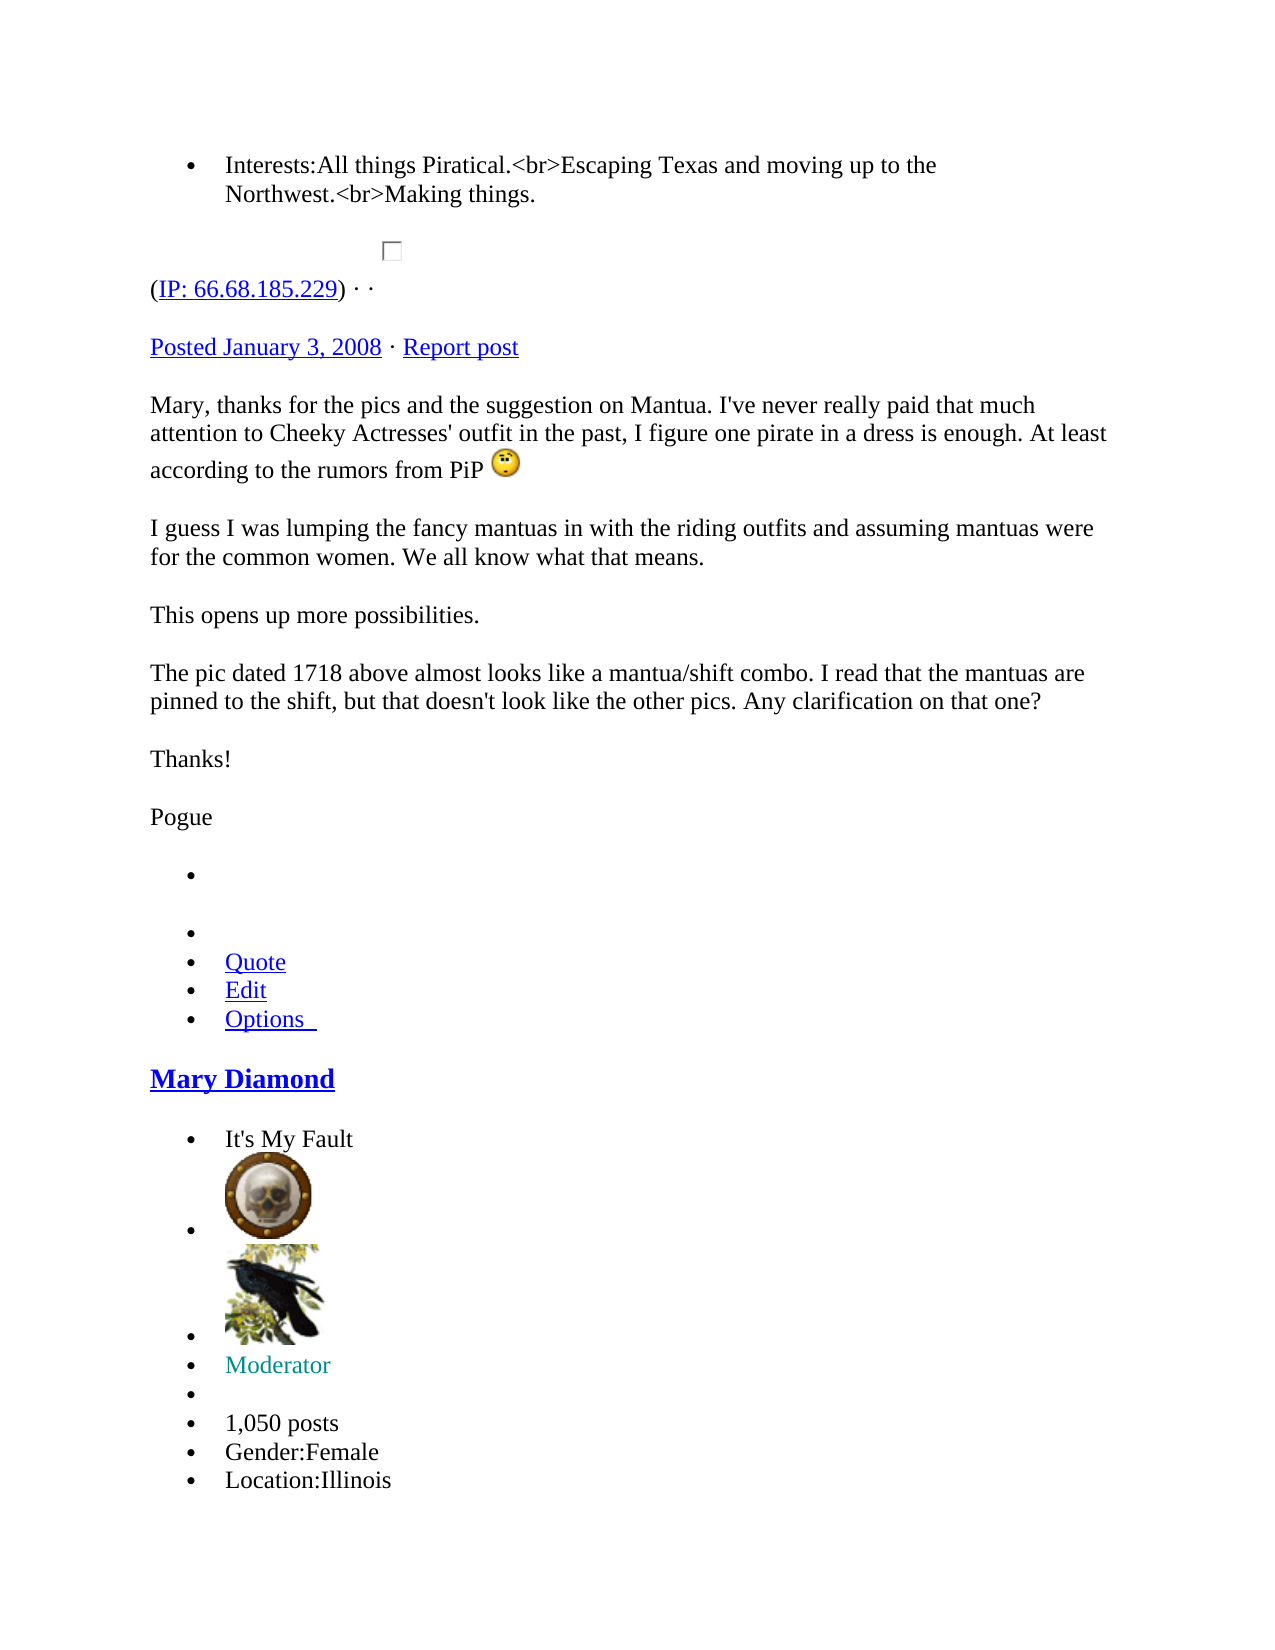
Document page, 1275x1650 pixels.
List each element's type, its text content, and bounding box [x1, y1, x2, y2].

list Gender:Female [187, 1437, 1125, 1465]
list Moderator [187, 1350, 1125, 1379]
text The pic dated 1718 above almost looks like a mantua/shift combo. I read that the mantuas are pinned to the shift, but that doesn't look like the other pics. Any clarification on that one? [150, 658, 1125, 715]
picture [225, 1152, 312, 1239]
picture [225, 1244, 325, 1345]
text Thanks! [150, 744, 1125, 773]
list Quote [187, 947, 1125, 976]
text This opens up more possibilities. [150, 600, 1125, 628]
list Interests:All things Piratical.<br>Escaping Texas and moving up to the Northwest.<br>Making things. [187, 150, 1125, 207]
list Options [187, 1004, 1125, 1033]
picture [490, 447, 522, 479]
text Posted January 3, 2008 · Report post [150, 332, 1125, 361]
text Mary, thanks for the pics and the suggestion on Mantua. I've never really paid that much attention to Cheeky Actresses' outfit in the past, I figure one pirate in a dress is enough. At least according to the rumors from PiP [150, 390, 1125, 484]
list Location:Illinois [187, 1465, 1125, 1494]
list It's My Fault [187, 1124, 1125, 1152]
text I guess I was lumping the fancy mantuas in with the riding outfits and assuming mantuas were for the common women. We all know what that means. [150, 513, 1125, 571]
text Mary Diamond [150, 1062, 1125, 1094]
text (IP: 66.68.185.229) · · [150, 237, 1125, 303]
list Edit [187, 976, 1125, 1004]
list 1,050 posts [187, 1408, 1125, 1437]
text Pogue [150, 802, 1125, 831]
